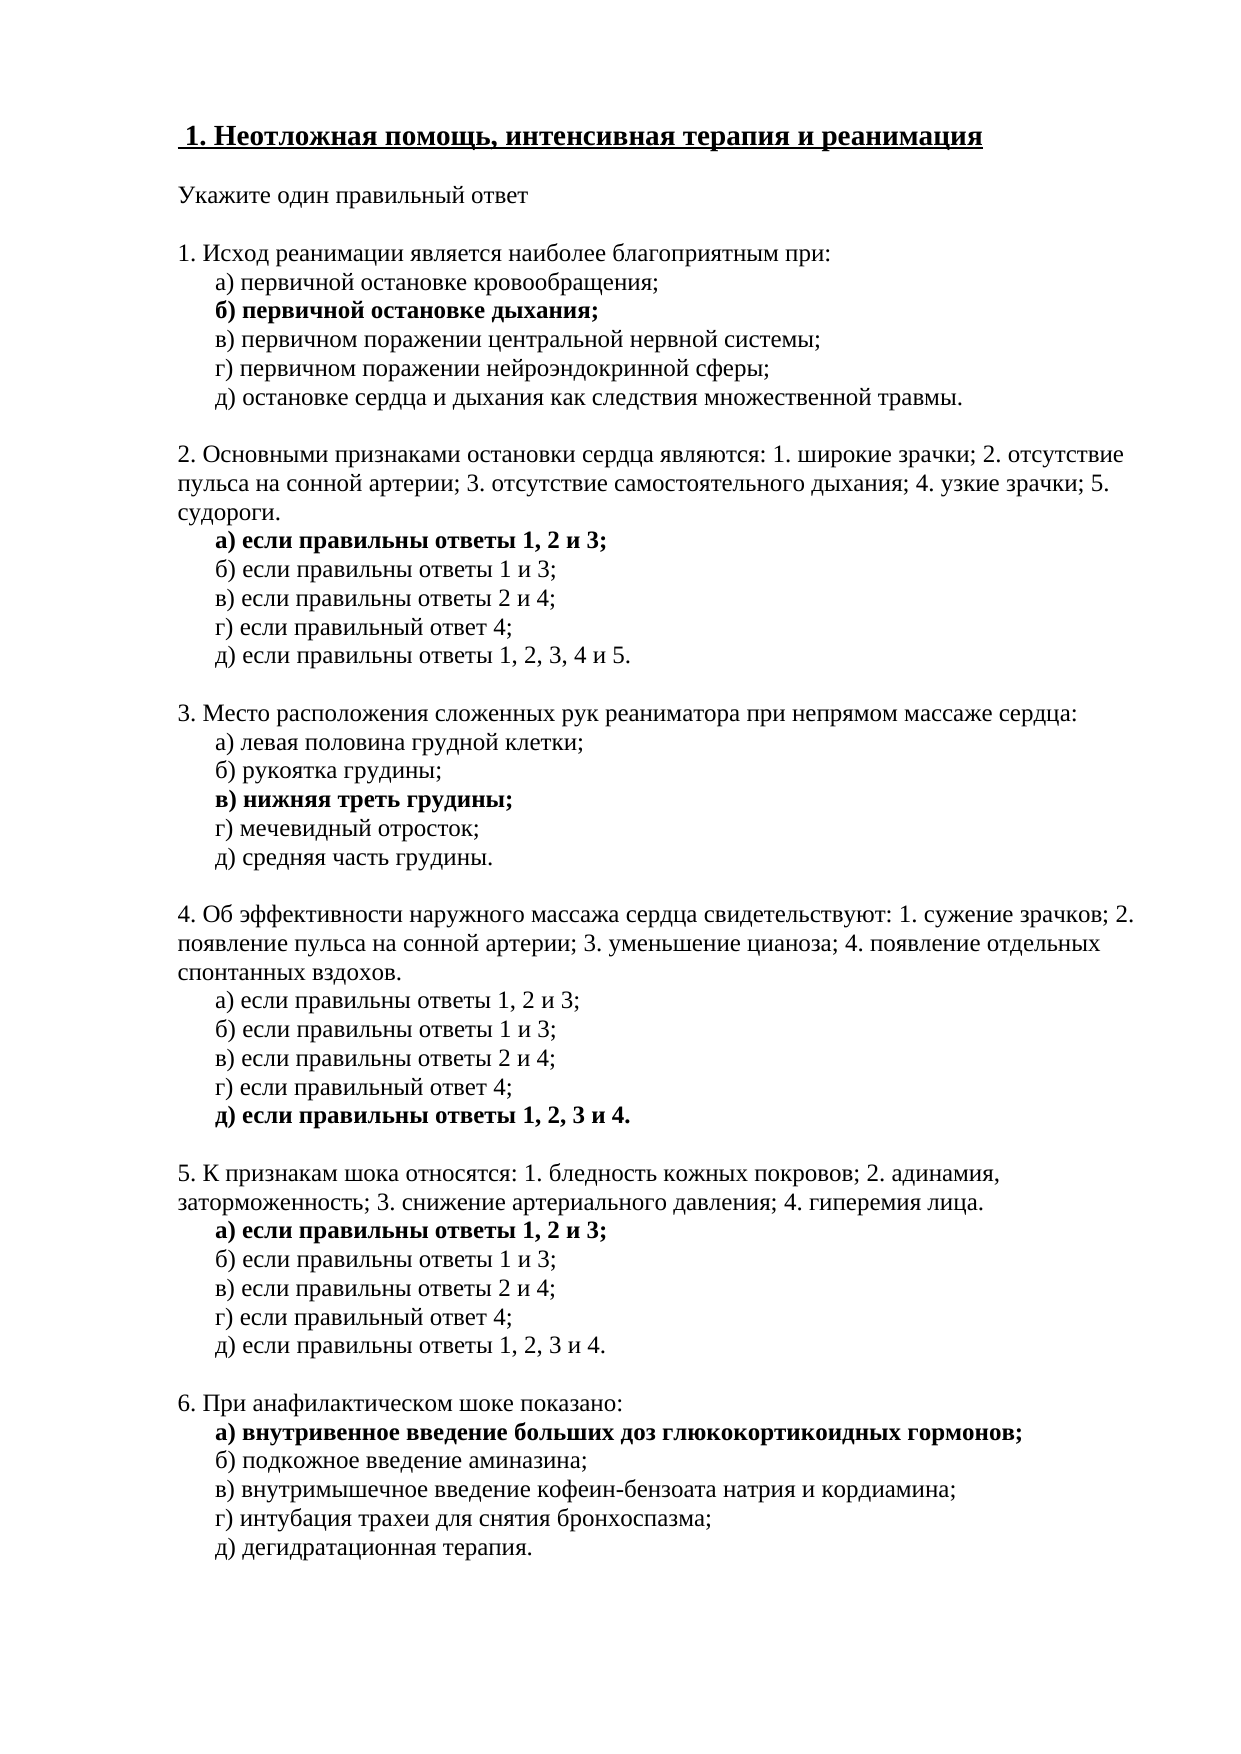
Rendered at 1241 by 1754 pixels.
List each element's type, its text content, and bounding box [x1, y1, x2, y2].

text д) если правильны ответы 1, 2, 3, 4 и 5. [177, 640, 1152, 669]
text б) первичной остановке дыхания; [177, 295, 1152, 324]
text а) если правильны ответы 1, 2 и 3; [177, 985, 1152, 1014]
text 2. Основными признаками остановки сердца являются: 1. широкие зрачки; 2. отсутствие пульса на сонной артерии; 3. отсутствие самостоятельного дыхания; 4. узкие зрачки; 5. судороги. [177, 439, 1152, 525]
text 3. Место расположения сложенных рук реаниматора при непрямом массаже сердца: [177, 698, 1152, 727]
text а) если правильны ответы 1, 2 и 3; [177, 1215, 1152, 1244]
text д) если правильны ответы 1, 2, 3 и 4. [177, 1330, 1152, 1359]
text Укажите один правильный ответ [177, 180, 1152, 209]
text в) если правильны ответы 2 и 4; [177, 583, 1152, 612]
text 6. При анафилактическом шоке показано: [177, 1388, 1152, 1417]
text а) левая половина грудной клетки; [177, 727, 1152, 755]
text в) внутримышечное введение кофеин-бензоата натрия и кордиамина; [177, 1474, 1152, 1503]
text г) если правильный ответ 4; [177, 1302, 1152, 1330]
text д) средняя часть грудины. [177, 842, 1152, 870]
text а) если правильны ответы 1, 2 и 3; [177, 525, 1152, 554]
text в) если правильны ответы 2 и 4; [177, 1043, 1152, 1072]
text г) если правильный ответ 4; [177, 612, 1152, 640]
text б) рукоятка грудины; [177, 755, 1152, 784]
text а) внутривенное введение больших доз глюкокортикоидных гормонов; [177, 1417, 1152, 1445]
text в) если правильны ответы 2 и 4; [177, 1273, 1152, 1302]
text д) остановке сердца и дыхания как следствия множественной травмы. [177, 382, 1152, 410]
text 1. Неотложная помощь, интенсивная терапия и реанимация [177, 118, 1152, 152]
text 1. Исход реанимации является наиболее благоприятным при: [177, 238, 1152, 267]
text 4. Об эффективности наружного массажа сердца свидетельствуют: 1. сужение зрачков; 2. появление пульса на сонной артерии; 3. уменьшение цианоза; 4. появление отдельных спонтанных вздохов. [177, 899, 1152, 985]
text 5. К признакам шока относятся: 1. бледность кожных покровов; 2. адинамия, заторможенность; 3. снижение артериального давления; 4. гиперемия лица. [177, 1158, 1152, 1215]
text б) если правильны ответы 1 и 3; [177, 1244, 1152, 1273]
text б) если правильны ответы 1 и 3; [177, 554, 1152, 583]
text б) подкожное введение аминазина; [177, 1445, 1152, 1474]
text д) если правильны ответы 1, 2, 3 и 4. [177, 1100, 1152, 1129]
text д) дегидратационная терапия. [177, 1532, 1152, 1560]
text в) нижняя треть грудины; [177, 784, 1152, 813]
text г) если правильный ответ 4; [177, 1072, 1152, 1100]
text а) первичной остановке кровообращения; [177, 267, 1152, 295]
text г) интубация трахеи для снятия бронхоспазма; [177, 1503, 1152, 1532]
text в) первичном поражении центральной нервной системы; [177, 324, 1152, 353]
text г) первичном поражении нейроэндокринной сферы; [177, 353, 1152, 382]
text б) если правильны ответы 1 и 3; [177, 1014, 1152, 1043]
text г) мечевидный отросток; [177, 813, 1152, 842]
